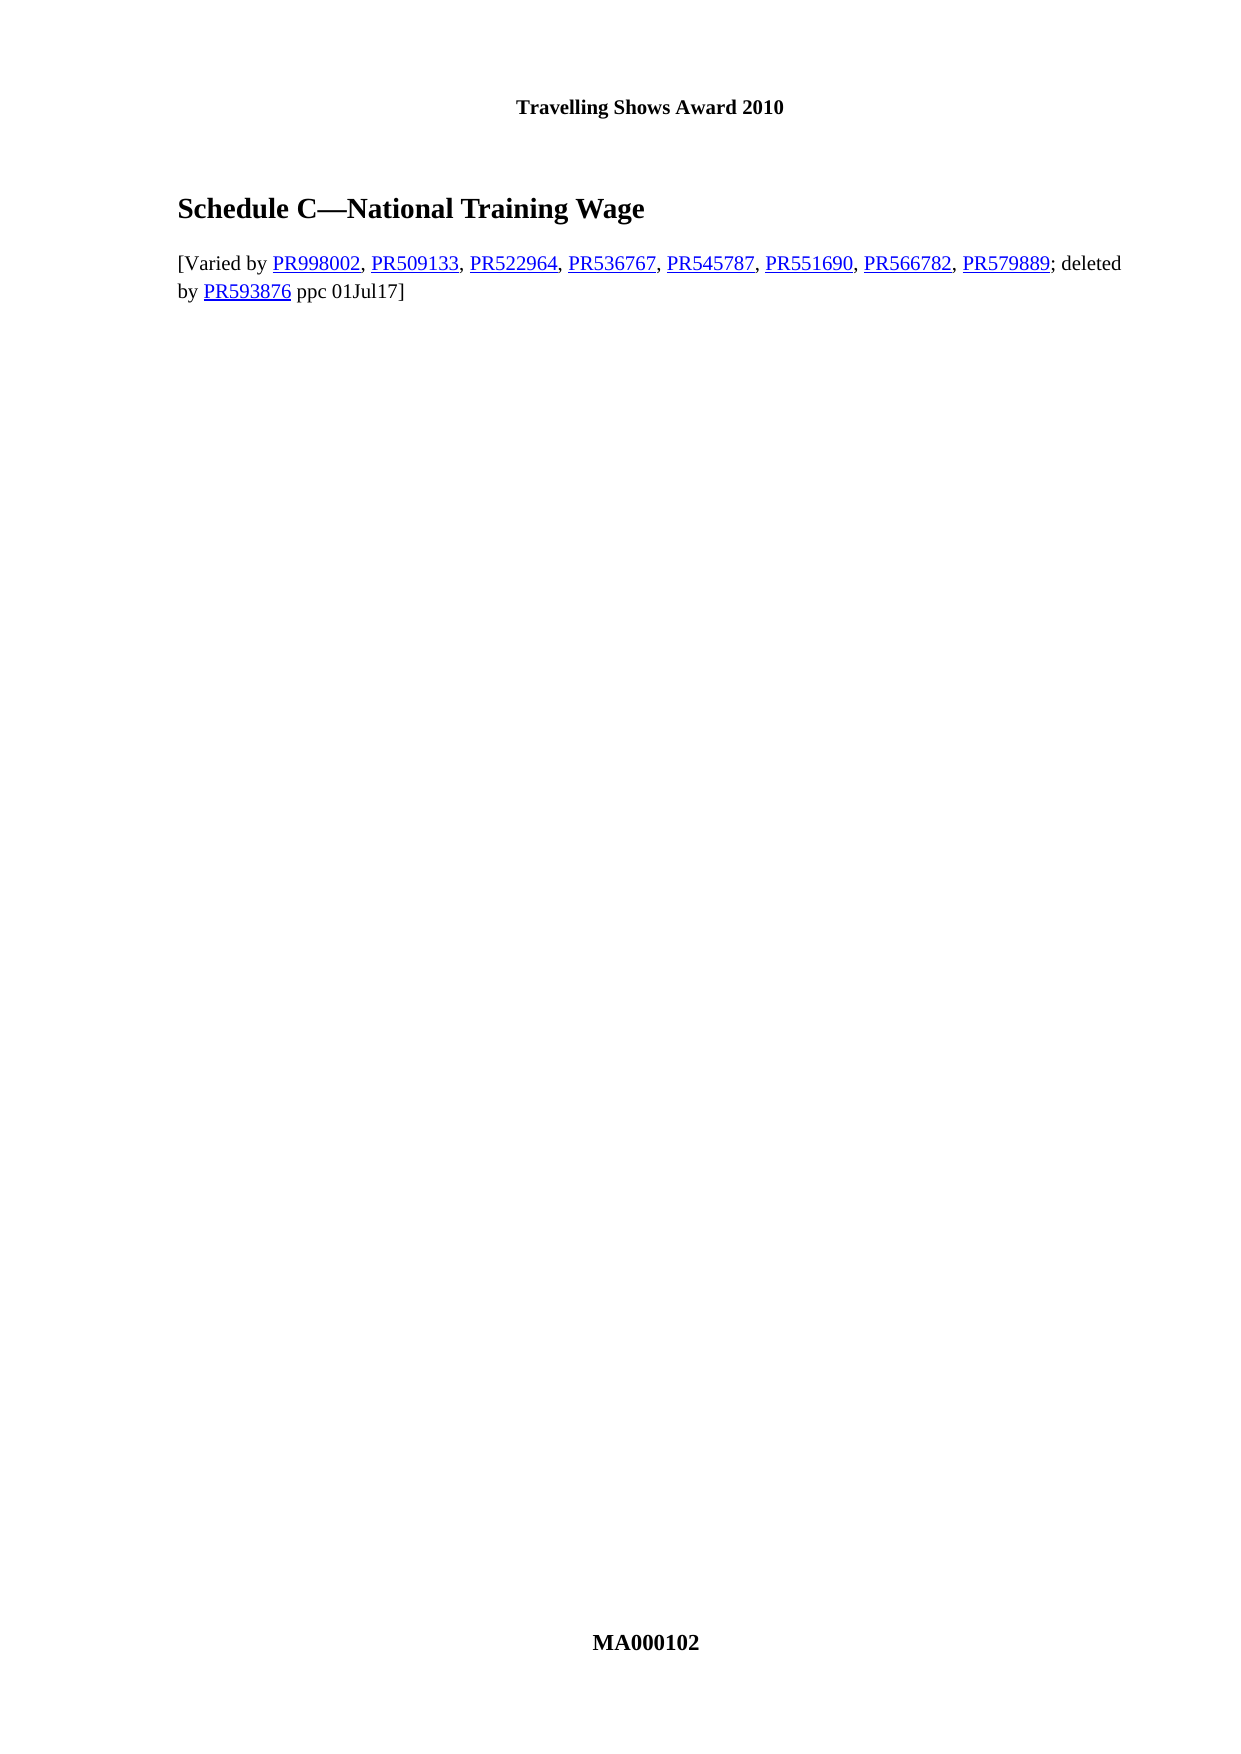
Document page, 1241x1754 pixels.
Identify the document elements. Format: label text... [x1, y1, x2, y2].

text —National Training Wage [177, 192, 1122, 225]
text [Varied by PR998002, PR509133, PR522964, PR536767, PR545787, PR551690, PR566782, PR579889; deleted by PR593876 ppc 01Jul17] [177, 251, 1122, 303]
